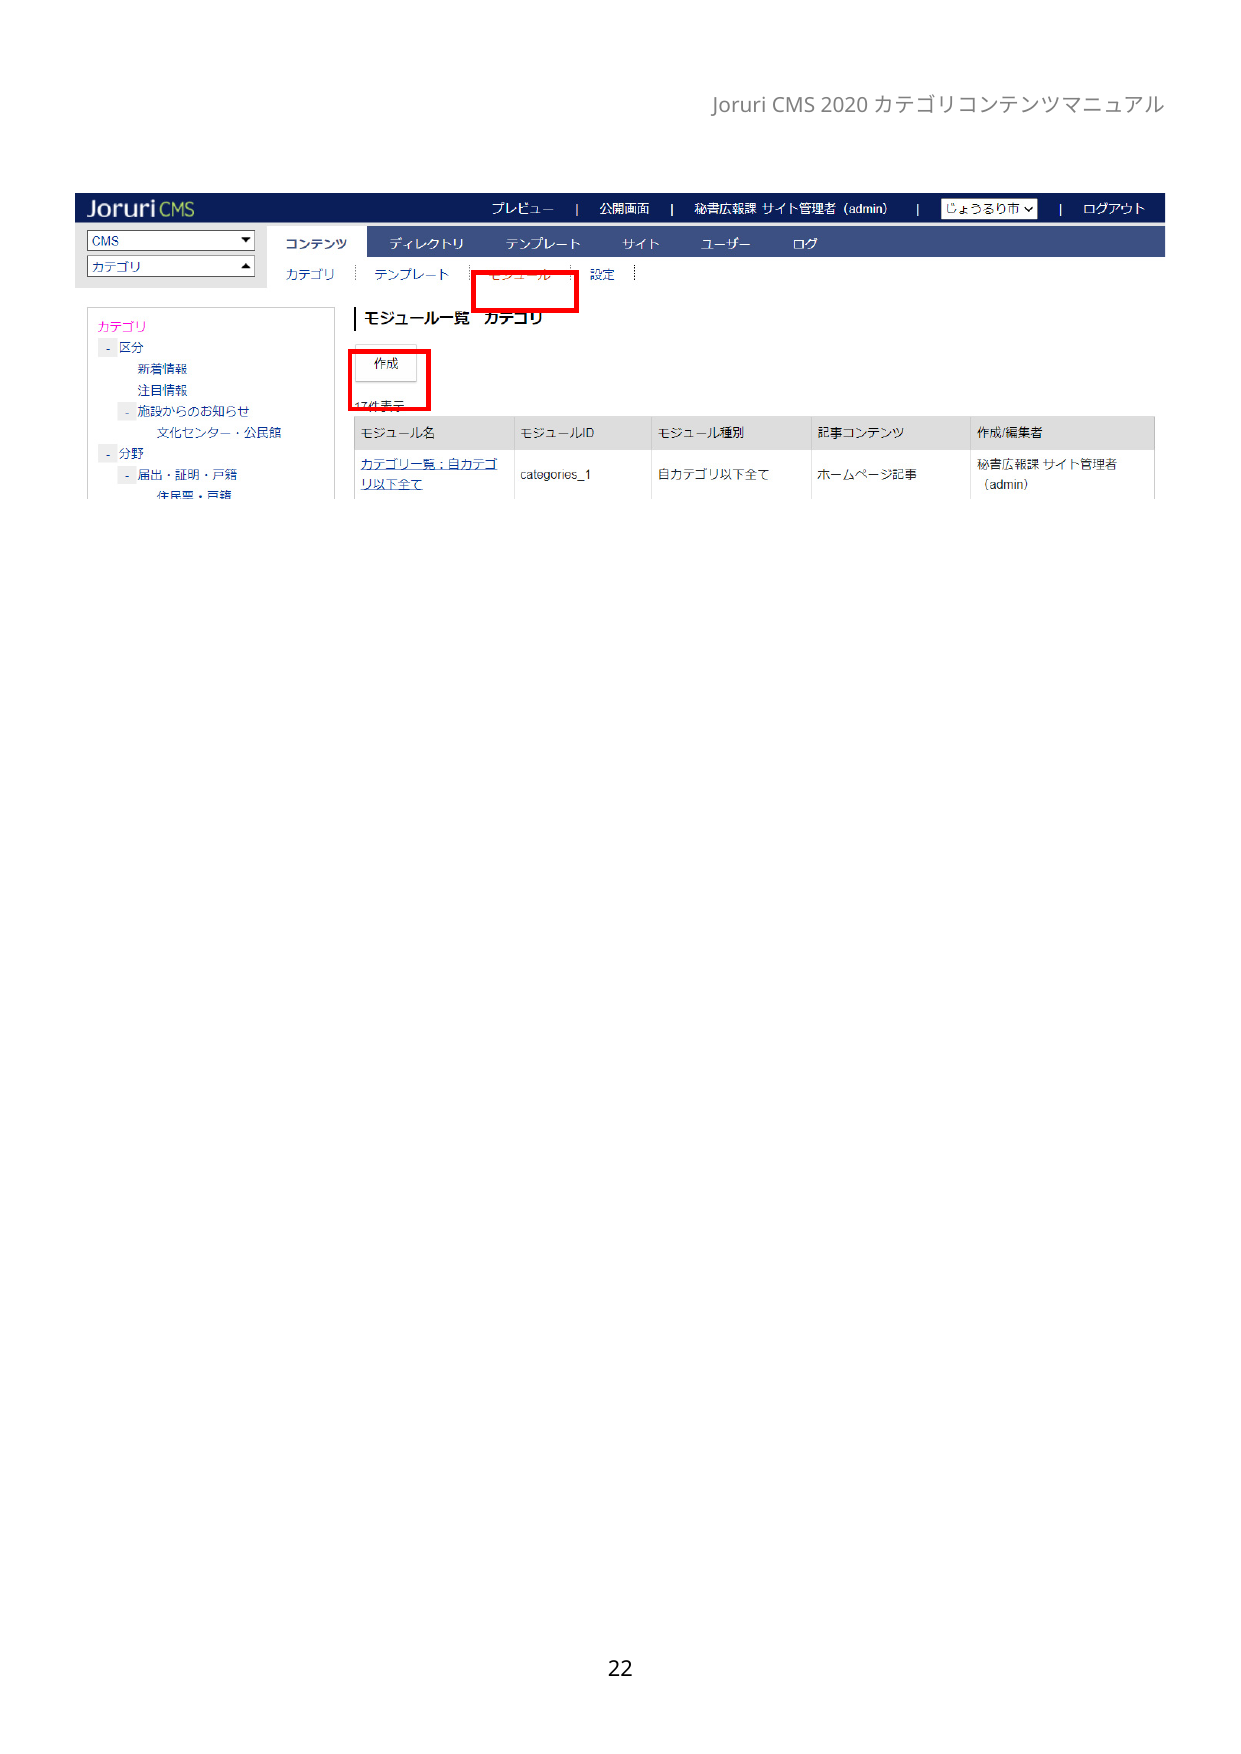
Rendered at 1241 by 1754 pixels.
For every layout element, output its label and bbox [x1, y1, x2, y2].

picture [75, 193, 1166, 499]
